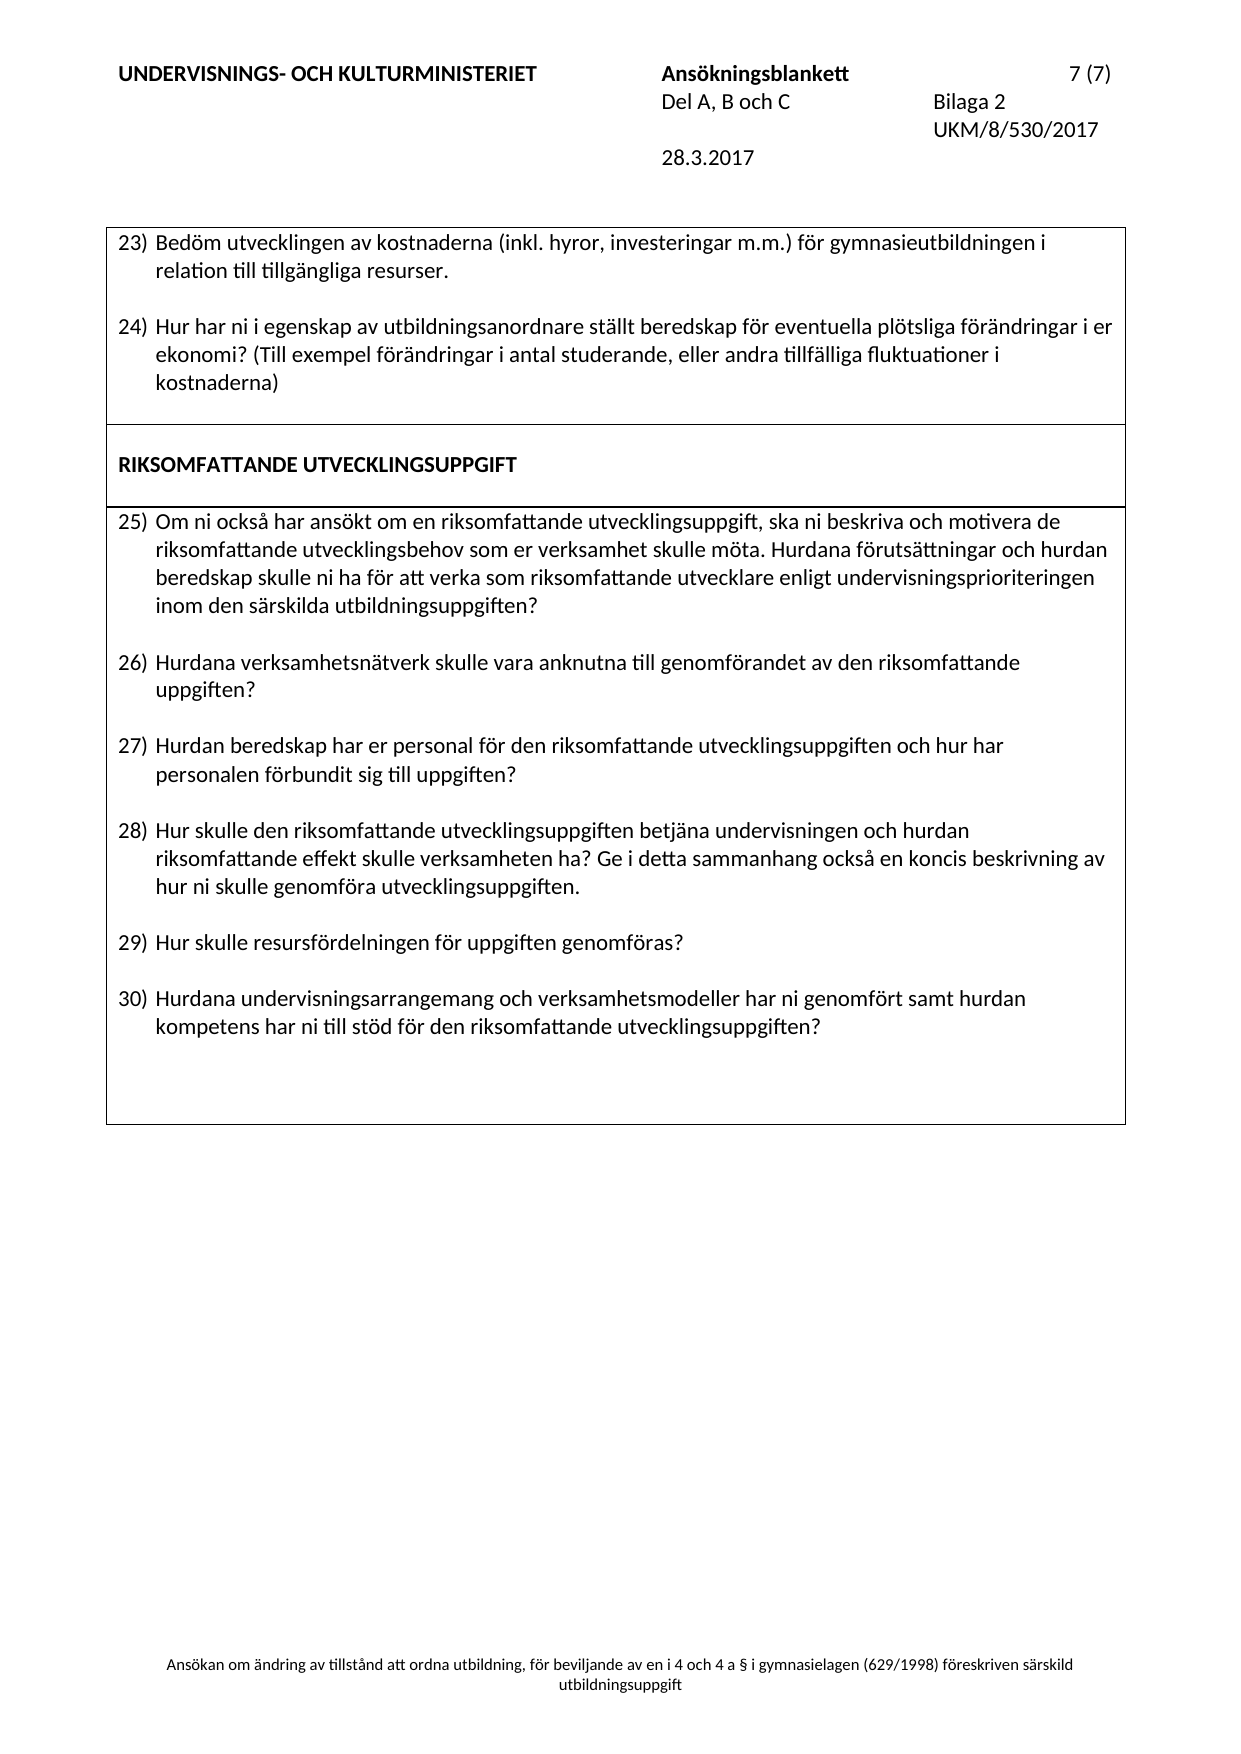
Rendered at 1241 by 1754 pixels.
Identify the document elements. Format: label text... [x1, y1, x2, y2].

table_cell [107, 228, 1125, 424]
table_cell RIKSOMFATTANDE UTVECKLINGSUPPGIFT [107, 425, 1125, 506]
table_cell Om ni också har ansökt om en riksomfattande utvecklingsuppgift, ska ni beskriva och motivera de riksomfattande utvecklingsbehov som er verksamhet skulle möta. Hurdana förutsättningar och hurdan beredskap skulle ni ha för att verka som riksomfattande utvecklare enligt undervisningsprioriteringen inom den särskilda utbildningsuppgiften? Hurdana verksamhetsnätverk skulle vara anknutna till genomförandet av den riksomfattande uppgiften? Hurdan beredskap har er personal för den riksomfattande utvecklingsuppgiften och hur har personalen förbundit sig till uppgiften? Hur skulle den riksomfattande utvecklingsuppgiften betjäna undervisningen och hurdan riksomfattande effekt skulle verksamheten ha? Ge i detta sammanhang också en koncis beskrivning av hur ni skulle genomföra utvecklingsuppgiften. Hur skulle resursfördelningen för uppgiften genomföras? Hurdana undervisningsarrangemang och verksamhetsmodeller har ni genomfört samt hurdan kompetens har ni till stöd för den riksomfattande utvecklingsuppgiften? [107, 508, 1125, 1124]
